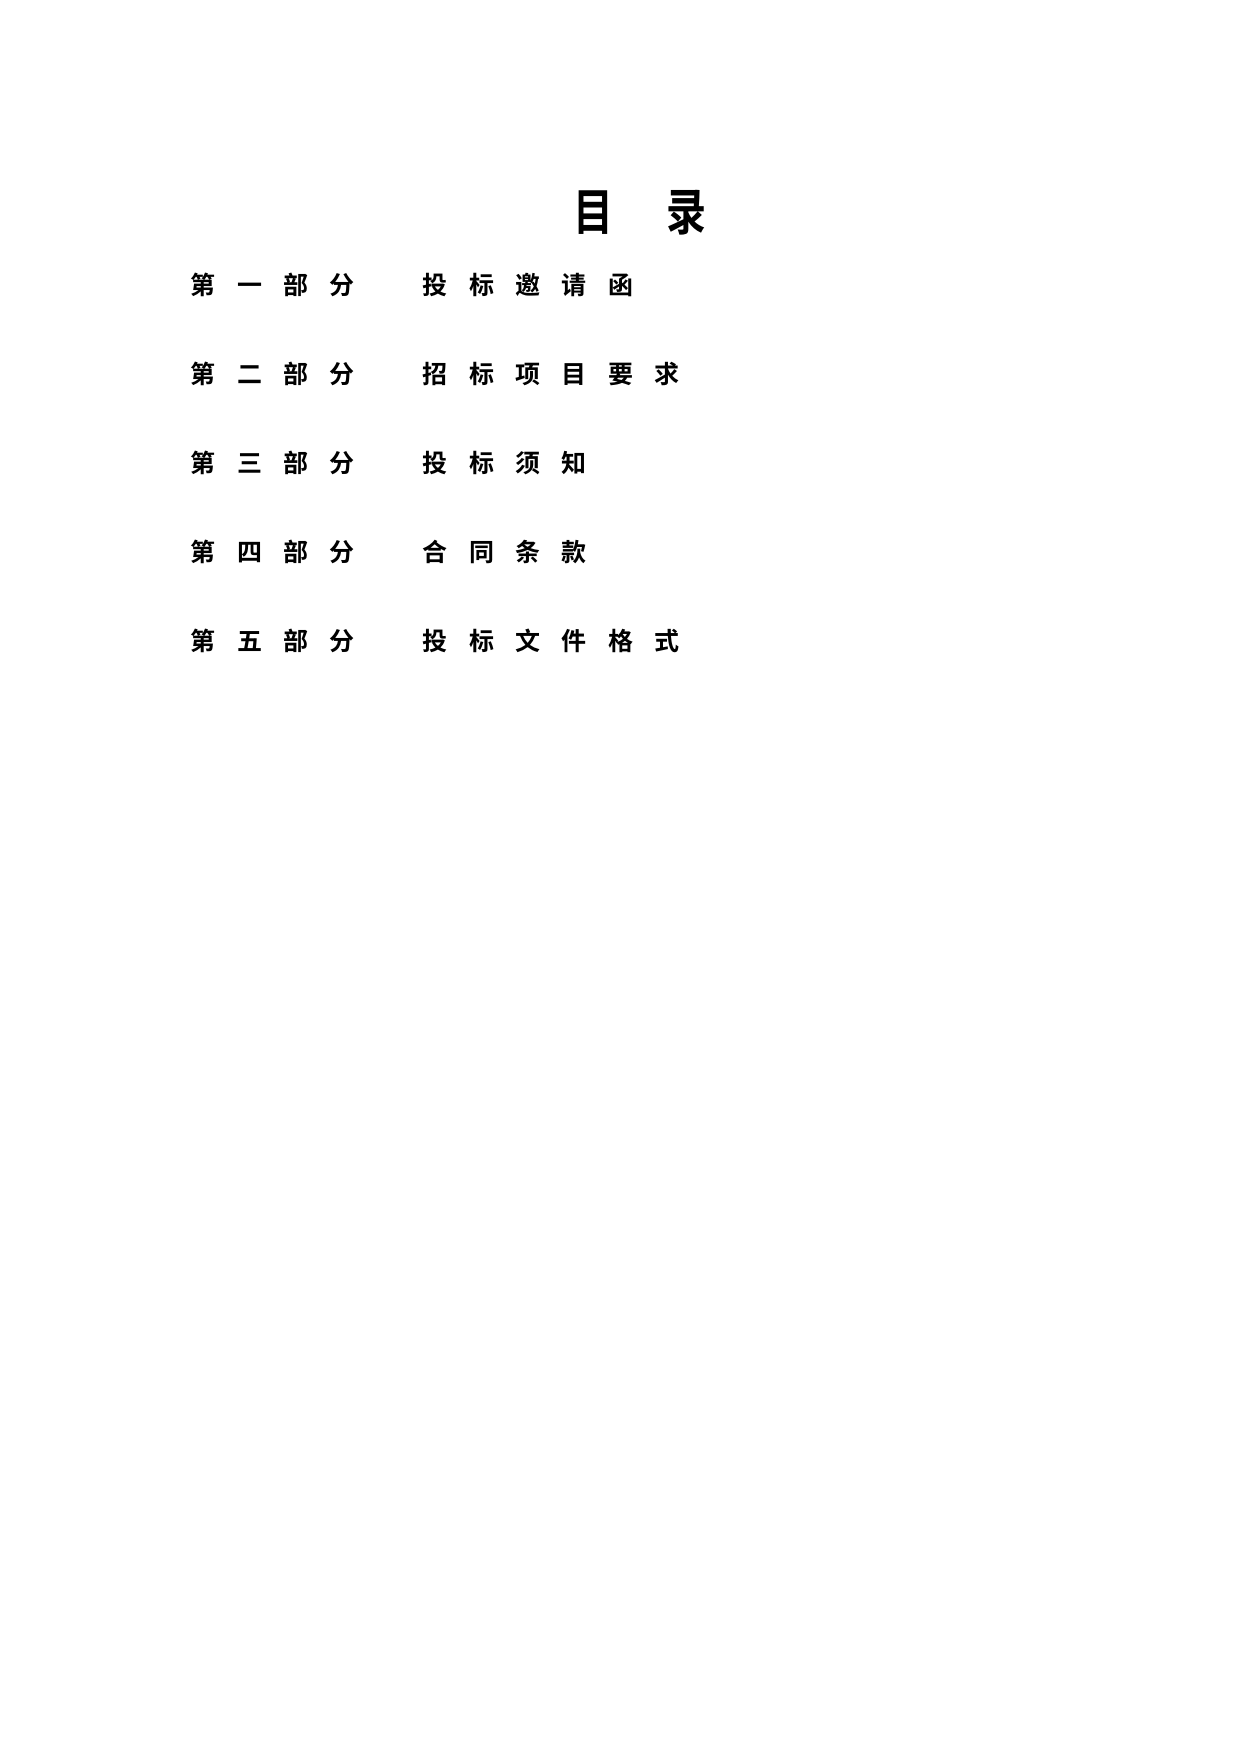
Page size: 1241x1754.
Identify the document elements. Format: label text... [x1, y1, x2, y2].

text 第四部分 合同条款 [190, 521, 1050, 580]
text 目 录 [190, 164, 1050, 253]
text 第一部分 投标邀请函 [190, 253, 1064, 313]
text 第二部分 招标项目要求 [190, 343, 1064, 402]
text 第五部分 投标文件格式 [190, 610, 1050, 669]
text 第三部分 投标须知 [190, 432, 1064, 491]
